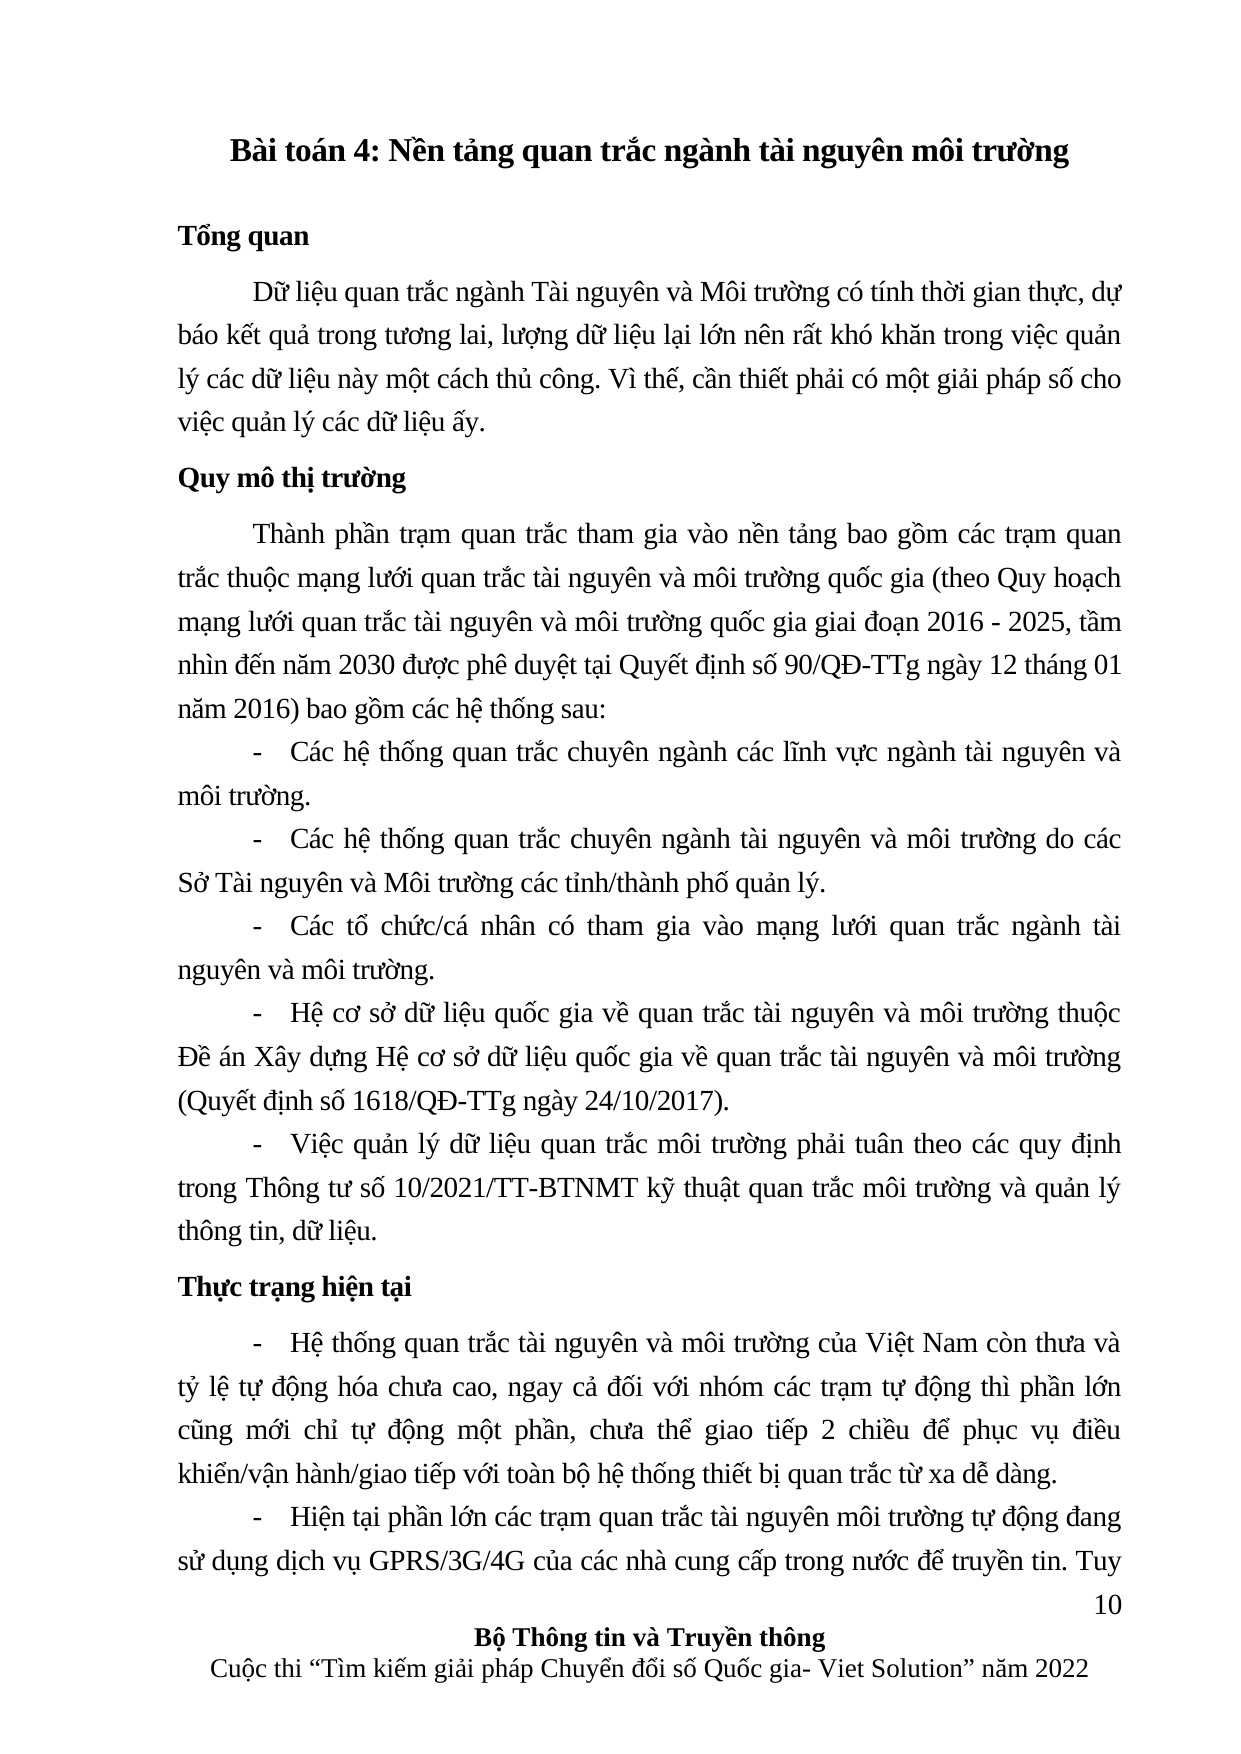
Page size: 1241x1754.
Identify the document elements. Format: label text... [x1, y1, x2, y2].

subtitle Thực trạng hiện tại [177, 1269, 1122, 1303]
subtitle Tổng quan [177, 218, 1122, 251]
subtitle Bài toán 4: Nền tảng quan trắc ngành tài nguyên môi trường [177, 131, 1122, 169]
list Hệ thống quan trắc tài nguyên và môi trường của Việt Nam còn thưa và tỷ lệ tự động hóa chưa cao, ngay cả đối với nhóm các trạm tự động thì phần lớn cũng mới chỉ tự động một phần, chưa thể giao tiếp 2 chiều để phục vụ điều khiển/vận hành/giao tiếp với toàn bộ hệ thống thiết bị quan trắc từ xa dễ dàng. [177, 1325, 1122, 1489]
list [177, 1499, 1122, 1577]
subtitle Quy mô thị trường [177, 461, 1122, 494]
list Các hệ thống quan trắc chuyên ngành tài nguyên và môi trường do các Sở Tài nguyên và Môi trường các tỉnh/thành phố quản lý. [177, 821, 1122, 898]
list Các hệ thống quan trắc chuyên ngành các lĩnh vực ngành tài nguyên và môi trường. [177, 734, 1122, 811]
text Dữ liệu quan trắc ngành Tài nguyên và Môi trường có tính thời gian thực, dự báo kết quả trong tương lai, lượng dữ liệu lại lớn nên rất khó khăn trong việc quản lý các dữ liệu này một cách thủ công. Vì thế, cần thiết phải có một giải pháp số cho việc quản lý các dữ liệu ấy. [177, 274, 1122, 438]
list Hệ cơ sở dữ liệu quốc gia về quan trắc tài nguyên và môi trường thuộc Đề án Xây dựng Hệ cơ sở dữ liệu quốc gia về quan trắc tài nguyên và môi trường (Quyết định số 1618/QĐ-TTg ngày 24/10/2017). [177, 996, 1122, 1116]
text Thành phần trạm quan trắc tham gia vào nền tảng bao gồm các trạm quan trắc thuộc mạng lưới quan trắc tài nguyên và môi trường quốc gia (theo Quy hoạch mạng lưới quan trắc tài nguyên và môi trường quốc gia giai đoạn 2016 - 2025, tầm nhìn đến năm 2030 được phê duyệt tại Quyết định số 90/QĐ-TTg ngày 12 tháng 01 năm 2016) bao gồm các hệ thống sau: [177, 517, 1122, 724]
list Các tổ chức/cá nhân có tham gia vào mạng lưới quan trắc ngành tài nguyên và môi trường. [177, 908, 1122, 986]
list Việc quản lý dữ liệu quan trắc môi trường phải tuân theo các quy định trong Thông tư số 10/2021/TT-BTNMT kỹ thuật quan trắc môi trường và quản lý thông tin, dữ liệu. [177, 1126, 1122, 1247]
